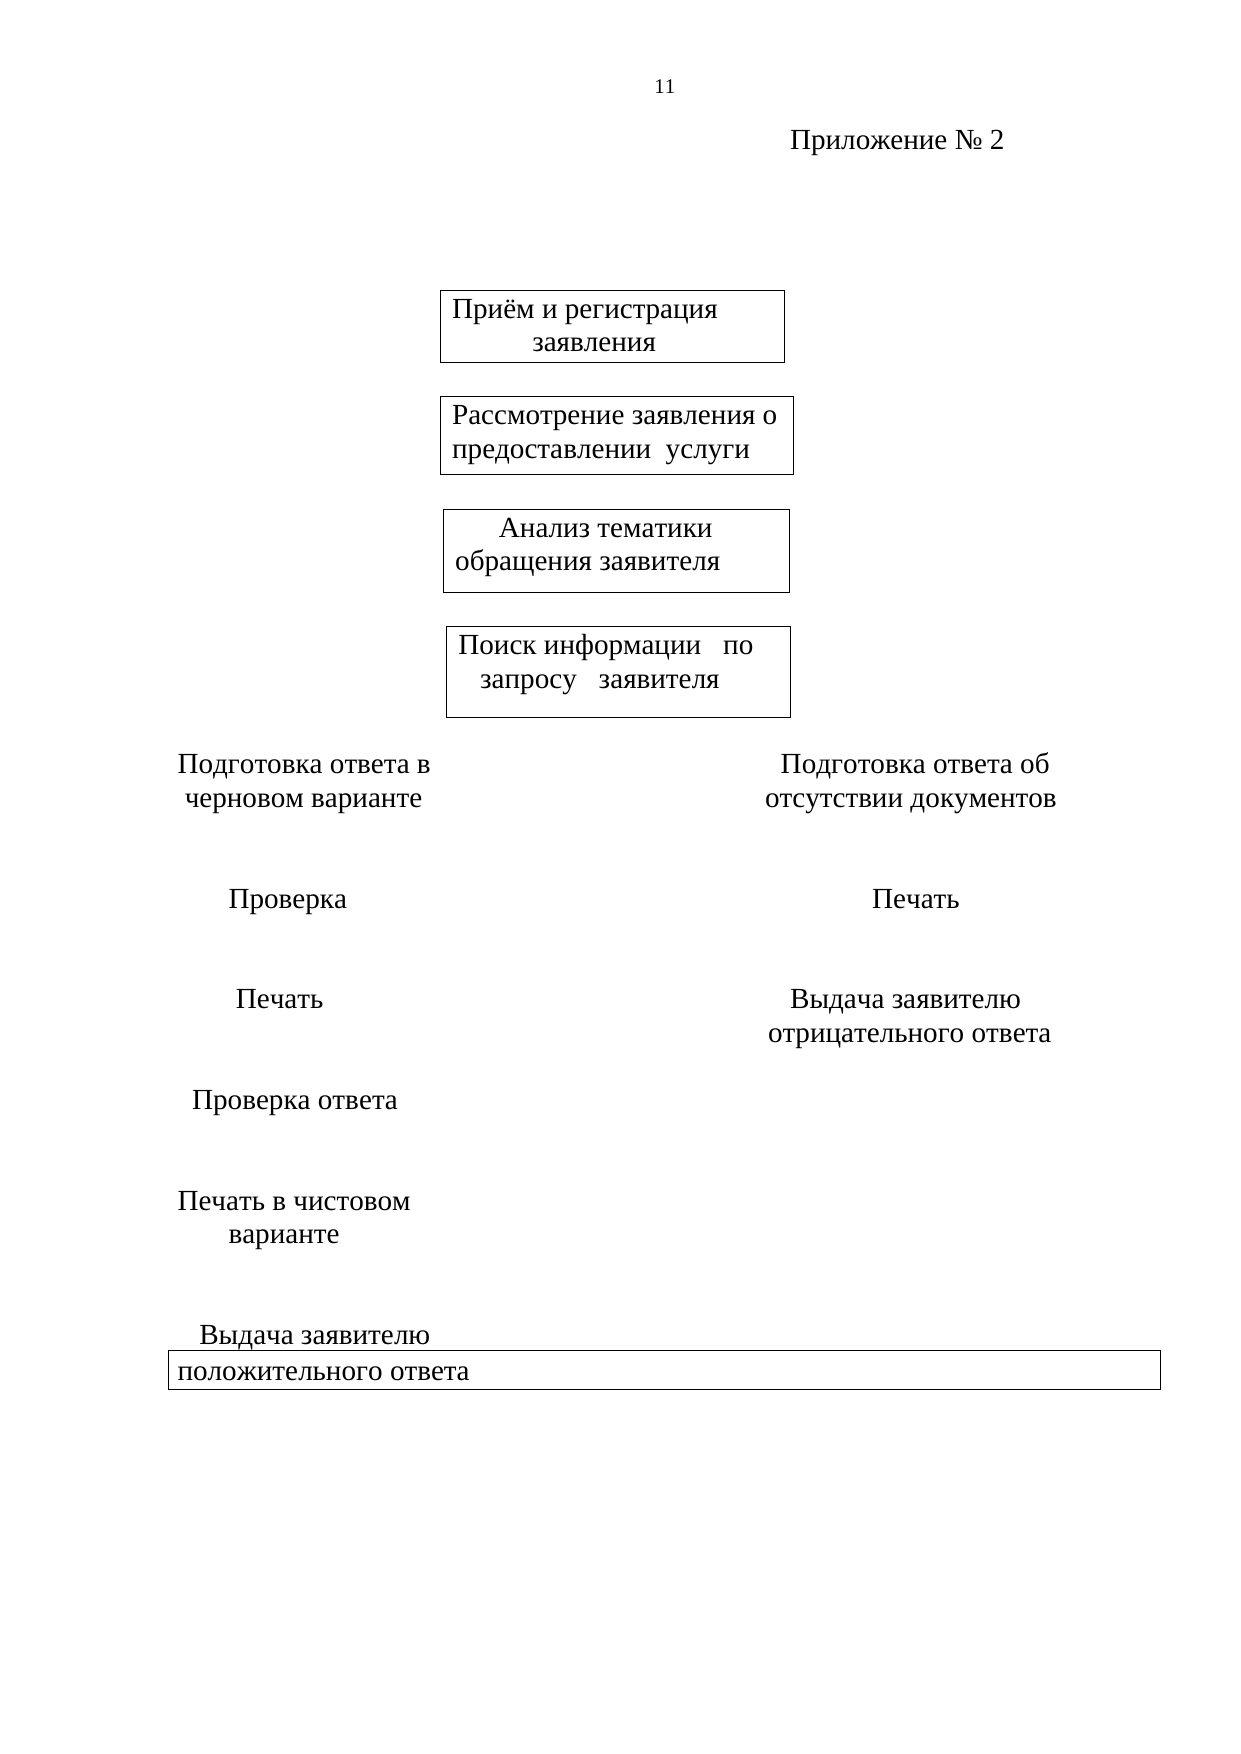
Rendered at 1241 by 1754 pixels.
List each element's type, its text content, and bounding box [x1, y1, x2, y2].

text Печать в чистовом [177, 1183, 1152, 1216]
text Печать Выдача заявителю [177, 981, 1152, 1015]
text Проверка ответа [177, 1082, 1152, 1116]
text Приложение № 2 [177, 118, 1152, 156]
text Проверка Печать [177, 881, 1152, 914]
table_header Рассмотрение заявления о предоставлении услуги [441, 397, 793, 474]
text Выдача заявителю [177, 1317, 1152, 1350]
text отрицательного ответа [177, 1015, 1152, 1048]
table_header Приём и регистрация заявления [441, 291, 784, 362]
table_header Поиск информации по запросу заявителя [447, 627, 790, 717]
text варианте [177, 1216, 1152, 1250]
text положительного ответа [169, 1351, 1160, 1389]
table_header Анализ тематики обращения заявителя [444, 510, 789, 592]
text черновом варианте отсутствии документов [177, 780, 1152, 814]
text Подготовка ответа в Подготовка ответа об [177, 747, 1152, 780]
